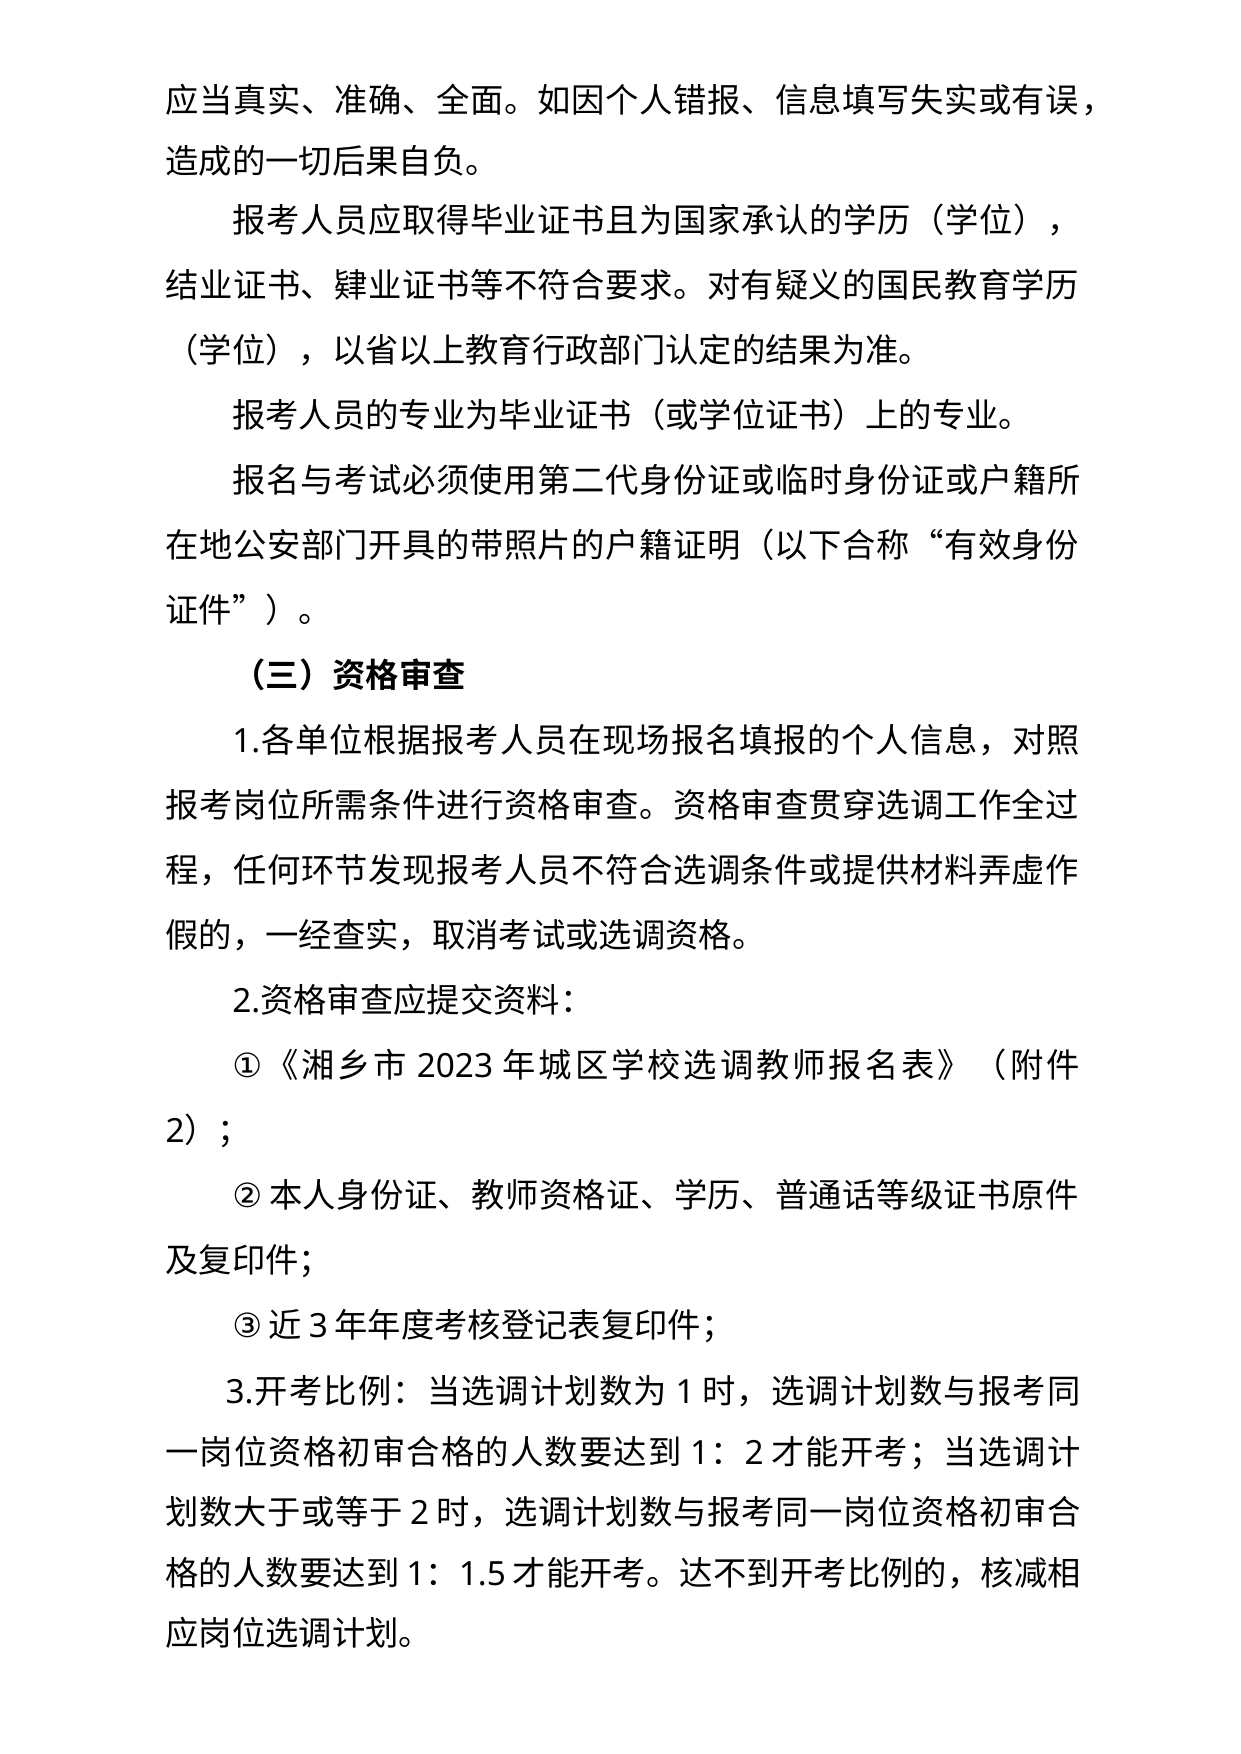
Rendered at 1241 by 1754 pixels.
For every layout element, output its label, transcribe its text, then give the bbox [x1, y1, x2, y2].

text 2.资格审查应提交资料： [165, 965, 1081, 1030]
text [165, 64, 1081, 185]
text 报名与考试必须使用第二代身份证或临时身份证或户籍所在地公安部门开具的带照片的户籍证明（以下合称“有效身份证件”）。 [165, 445, 1081, 640]
text ③近3年年度考核登记表复印件； [165, 1290, 1081, 1355]
text ①《湘乡市2023年城区学校选调教师报名表》（附件2）； [165, 1030, 1081, 1160]
text 报考人员应取得毕业证书且为国家承认的学历（学位），结业证书、肄业证书等不符合要求。对有疑义的国民教育学历（学位），以省以上教育行政部门认定的结果为准。 [165, 185, 1081, 380]
text 报考人员的专业为毕业证书（或学位证书）上的专业。 [165, 380, 1081, 445]
text （三）资格审查 [165, 640, 1081, 705]
text ②本人身份证、教师资格证、学历、普通话等级证书原件及复印件； [165, 1160, 1081, 1290]
text 3.开考比例：当选调计划数为1时，选调计划数与报考同一岗位资格初审合格的人数要达到1：2才能开考；当选调计划数大于或等于2时，选调计划数与报考同一岗位资格初审合格的人数要达到1：1.5才能开考。达不到开考比例的，核减相应岗位选调计划。 [165, 1355, 1081, 1657]
text 1.各单位根据报考人员在现场报名填报的个人信息，对照报考岗位所需条件进行资格审查。资格审查贯穿选调工作全过程，任何环节发现报考人员不符合选调条件或提供材料弄虚作假的，一经查实，取消考试或选调资格。 [165, 705, 1081, 965]
